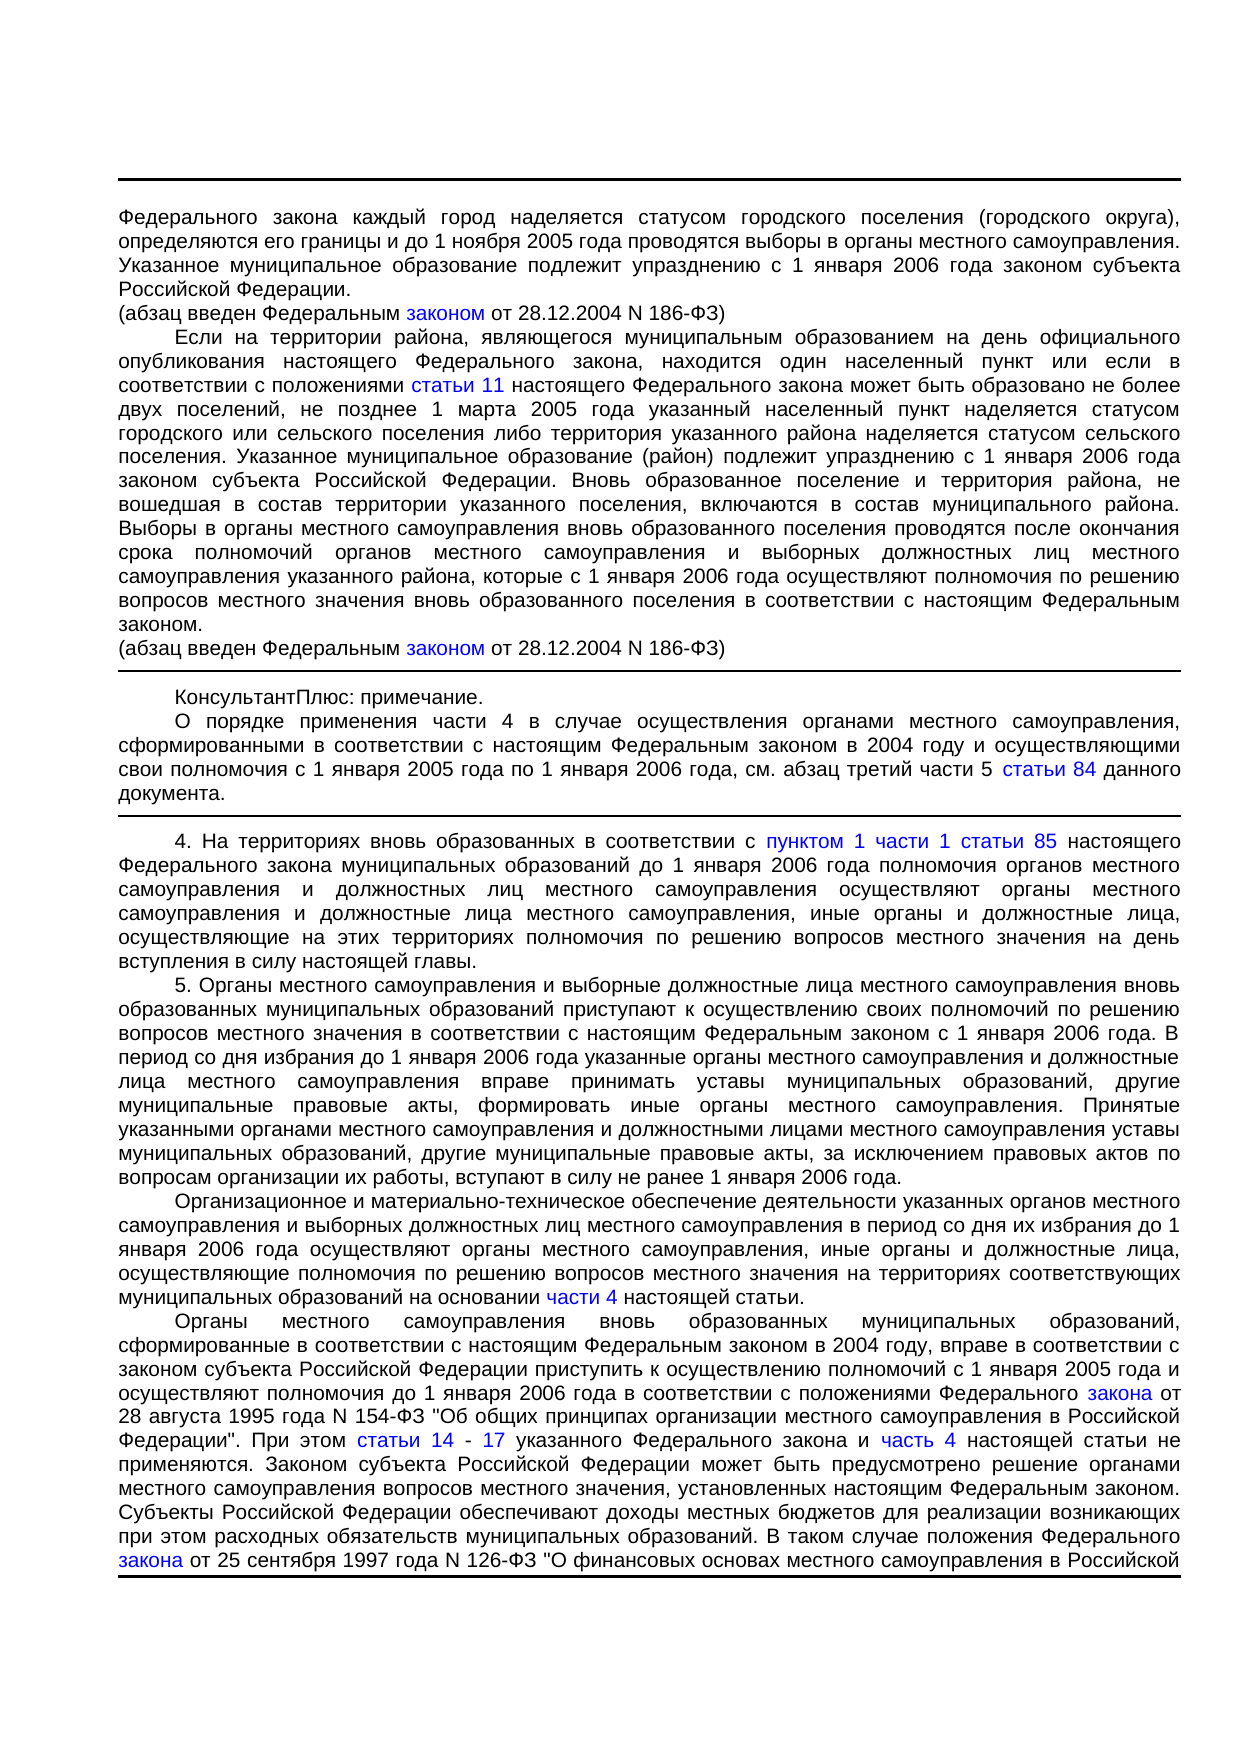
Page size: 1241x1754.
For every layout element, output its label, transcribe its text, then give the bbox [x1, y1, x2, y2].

text (абзац введен Федеральным законом от 28.12.2004 N 186-ФЗ) [118, 636, 1181, 660]
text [118, 205, 1181, 301]
text О порядке применения части 4 в случае осуществления органами местного самоуправления, сформированными в соответствии с настоящим Федеральным законом в 2004 году и осуществляющими свои полномочия с 1 января 2005 года по 1 января 2006 года, см. абзац третий части 5 статьи 84 данного документа. [118, 709, 1181, 804]
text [118, 1308, 1181, 1572]
text Организационное и материально-техническое обеспечение деятельности указанных органов местного самоуправления и выборных должностных лиц местного самоуправления в период со дня их избрания до 1 января 2006 года осуществляют органы местного самоуправления, иные органы и должностные лица, осуществляющие полномочия по решению вопросов местного значения на территориях соответствующих муниципальных образований на основании части 4 настоящей статьи. [118, 1189, 1181, 1308]
text 5. Органы местного самоуправления и выборные должностные лица местного самоуправления вновь образованных муниципальных образований приступают к осуществлению своих полномочий по решению вопросов местного значения в соответствии с настоящим Федеральным законом с 1 января 2006 года. В период со дня избрания до 1 января 2006 года указанные органы местного самоуправления и должностные лица местного самоуправления вправе принимать уставы муниципальных образований, другие муниципальные правовые акты, формировать иные органы местного самоуправления. Принятые указанными органами местного самоуправления и должностными лицами местного самоуправления уставы муниципальных образований, другие муниципальные правовые акты, за исключением правовых актов по вопросам организации их работы, вступают в силу не ранее 1 января 2006 года. [118, 973, 1181, 1189]
text (абзац введен Федеральным законом от 28.12.2004 N 186-ФЗ) [118, 301, 1181, 324]
text 4. На территориях вновь образованных в соответствии с пунктом 1 части 1 статьи 85 настоящего Федерального закона муниципальных образований до 1 января 2006 года полномочия органов местного самоуправления и должностных лиц местного самоуправления осуществляют органы местного самоуправления и должностные лица местного самоуправления, иные органы и должностные лица, осуществляющие на этих территориях полномочия по решению вопросов местного значения на день вступления в силу настоящей главы. [118, 829, 1181, 973]
text КонсультантПлюс: примечание. [118, 685, 1181, 709]
text Если на территории района, являющегося муниципальным образованием на день официального опубликования настоящего Федерального закона, находится один населенный пункт или если в соответствии с положениями статьи 11 настоящего Федерального закона может быть образовано не более двух поселений, не позднее 1 марта 2005 года указанный населенный пункт наделяется статусом городского или сельского поселения либо территория указанного района наделяется статусом сельского поселения. Указанное муниципальное образование (район) подлежит упразднению с 1 января 2006 года законом субъекта Российской Федерации. Вновь образованное поселение и территория района, не вошедшая в состав территории указанного поселения, включаются в состав муниципального района. Выборы в органы местного самоуправления вновь образованного поселения проводятся после окончания срока полномочий органов местного самоуправления и выборных должностных лиц местного самоуправления указанного района, которые с 1 января 2006 года осуществляют полномочия по решению вопросов местного значения вновь образованного поселения в соответствии с настоящим Федеральным законом. [118, 324, 1181, 636]
